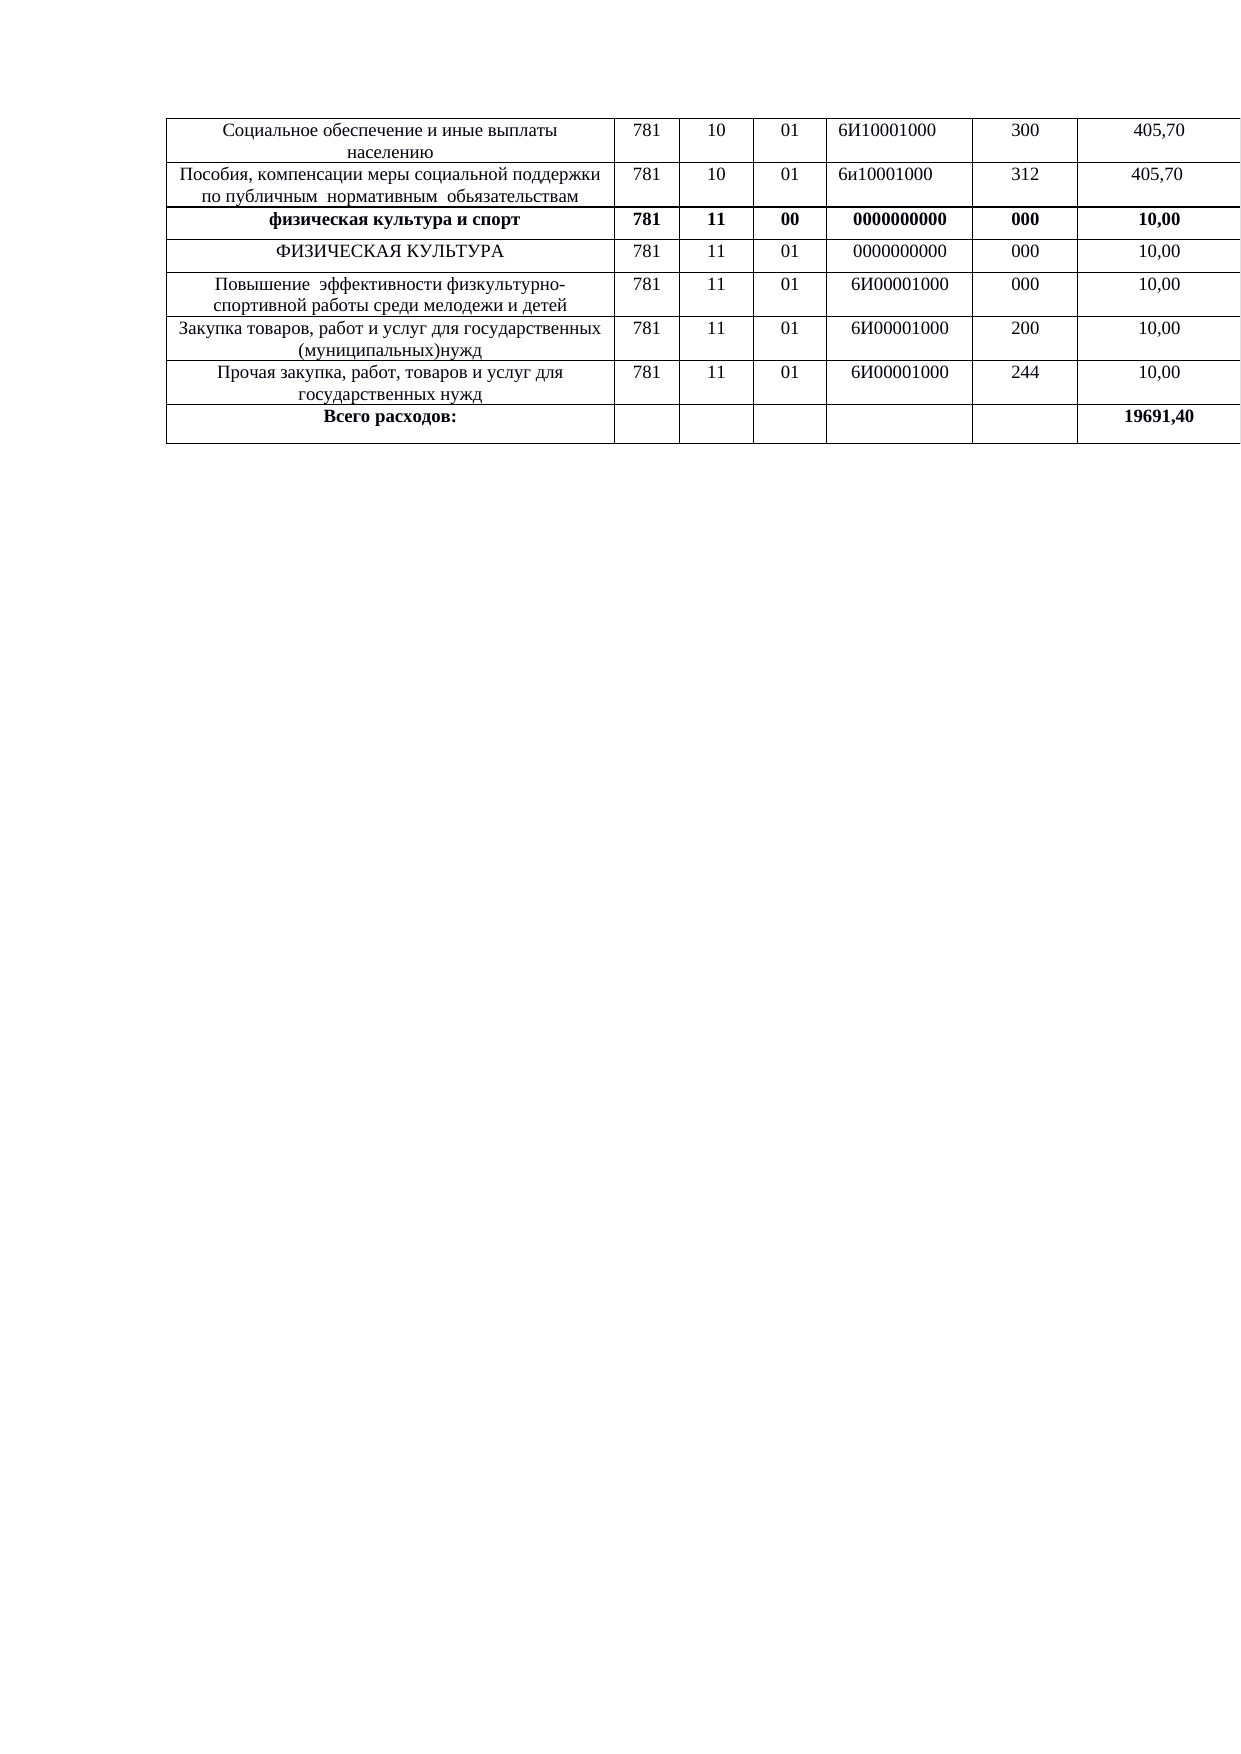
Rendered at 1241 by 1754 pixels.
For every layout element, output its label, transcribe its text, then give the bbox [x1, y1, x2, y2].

table_cell 01 [754, 317, 826, 360]
table_cell [827, 405, 972, 443]
table_cell 312 [973, 163, 1077, 206]
table_cell [973, 405, 1077, 443]
table_cell Закупка товаров, работ и услуг для государственных (муниципальных)нужд [167, 317, 614, 360]
table_cell физическая культура и спорт [167, 208, 614, 239]
table_cell 0000000000 [827, 208, 972, 239]
table_cell 10,00 [1078, 317, 1240, 360]
table_cell 10,00 [1078, 361, 1240, 404]
table_cell 6и10001000 [827, 163, 972, 206]
table_cell 244 [973, 361, 1077, 404]
table_cell 000 [973, 273, 1077, 316]
table_cell 0000000000 [827, 240, 972, 272]
table_cell 10 [680, 119, 753, 162]
table_cell 781 [615, 163, 679, 206]
table_cell 11 [680, 208, 753, 239]
table_cell 10 [680, 163, 753, 206]
table_cell 000 [973, 208, 1077, 239]
table_cell 6И00001000 [827, 361, 972, 404]
table_cell 11 [680, 240, 753, 272]
table_cell 01 [754, 361, 826, 404]
table_cell 405,70 [1078, 163, 1240, 206]
table_cell 11 [680, 361, 753, 404]
table_cell [680, 405, 753, 443]
table_cell 6И00001000 [827, 317, 972, 360]
table_cell 781 [615, 361, 679, 404]
table_cell Прочая закупка, работ, товаров и услуг для государственных нужд [167, 361, 614, 404]
table_cell 01 [754, 119, 826, 162]
table_cell 781 [615, 119, 679, 162]
table_cell Пособия, компенсации меры социальной поддержки по публичным нормативным обьязательствам [167, 163, 614, 206]
table_cell 300 [973, 119, 1077, 162]
table_cell 6И00001000 [827, 273, 972, 316]
table_cell 405,70 [1078, 119, 1240, 162]
table_cell 200 [973, 317, 1077, 360]
table_cell 10,00 [1078, 208, 1240, 239]
table_cell 01 [754, 240, 826, 272]
table_cell 6И10001000 [827, 119, 972, 162]
table_cell [754, 405, 826, 443]
table_cell Всего расходов: [167, 405, 614, 443]
table_cell 11 [680, 317, 753, 360]
table_cell 00 [754, 208, 826, 239]
table_cell 781 [615, 317, 679, 360]
table_cell 19691,40 [1078, 405, 1240, 443]
table_cell 781 [615, 273, 679, 316]
table_cell ФИЗИЧЕСКАЯ КУЛЬТУРА [167, 240, 614, 272]
table_cell 11 [680, 273, 753, 316]
table_cell 10,00 [1078, 273, 1240, 316]
table_cell 000 [973, 240, 1077, 272]
table_cell 781 [615, 208, 679, 239]
table_cell 10,00 [1078, 240, 1240, 272]
table_cell Социальное обеспечение и иные выплаты населению [167, 119, 614, 162]
table_cell 01 [754, 273, 826, 316]
table_cell 781 [615, 240, 679, 272]
table_cell 01 [754, 163, 826, 206]
table_cell Повышение эффективности физкультурно-спортивной работы среди мелодежи и детей [167, 273, 614, 316]
table_cell [615, 405, 679, 443]
